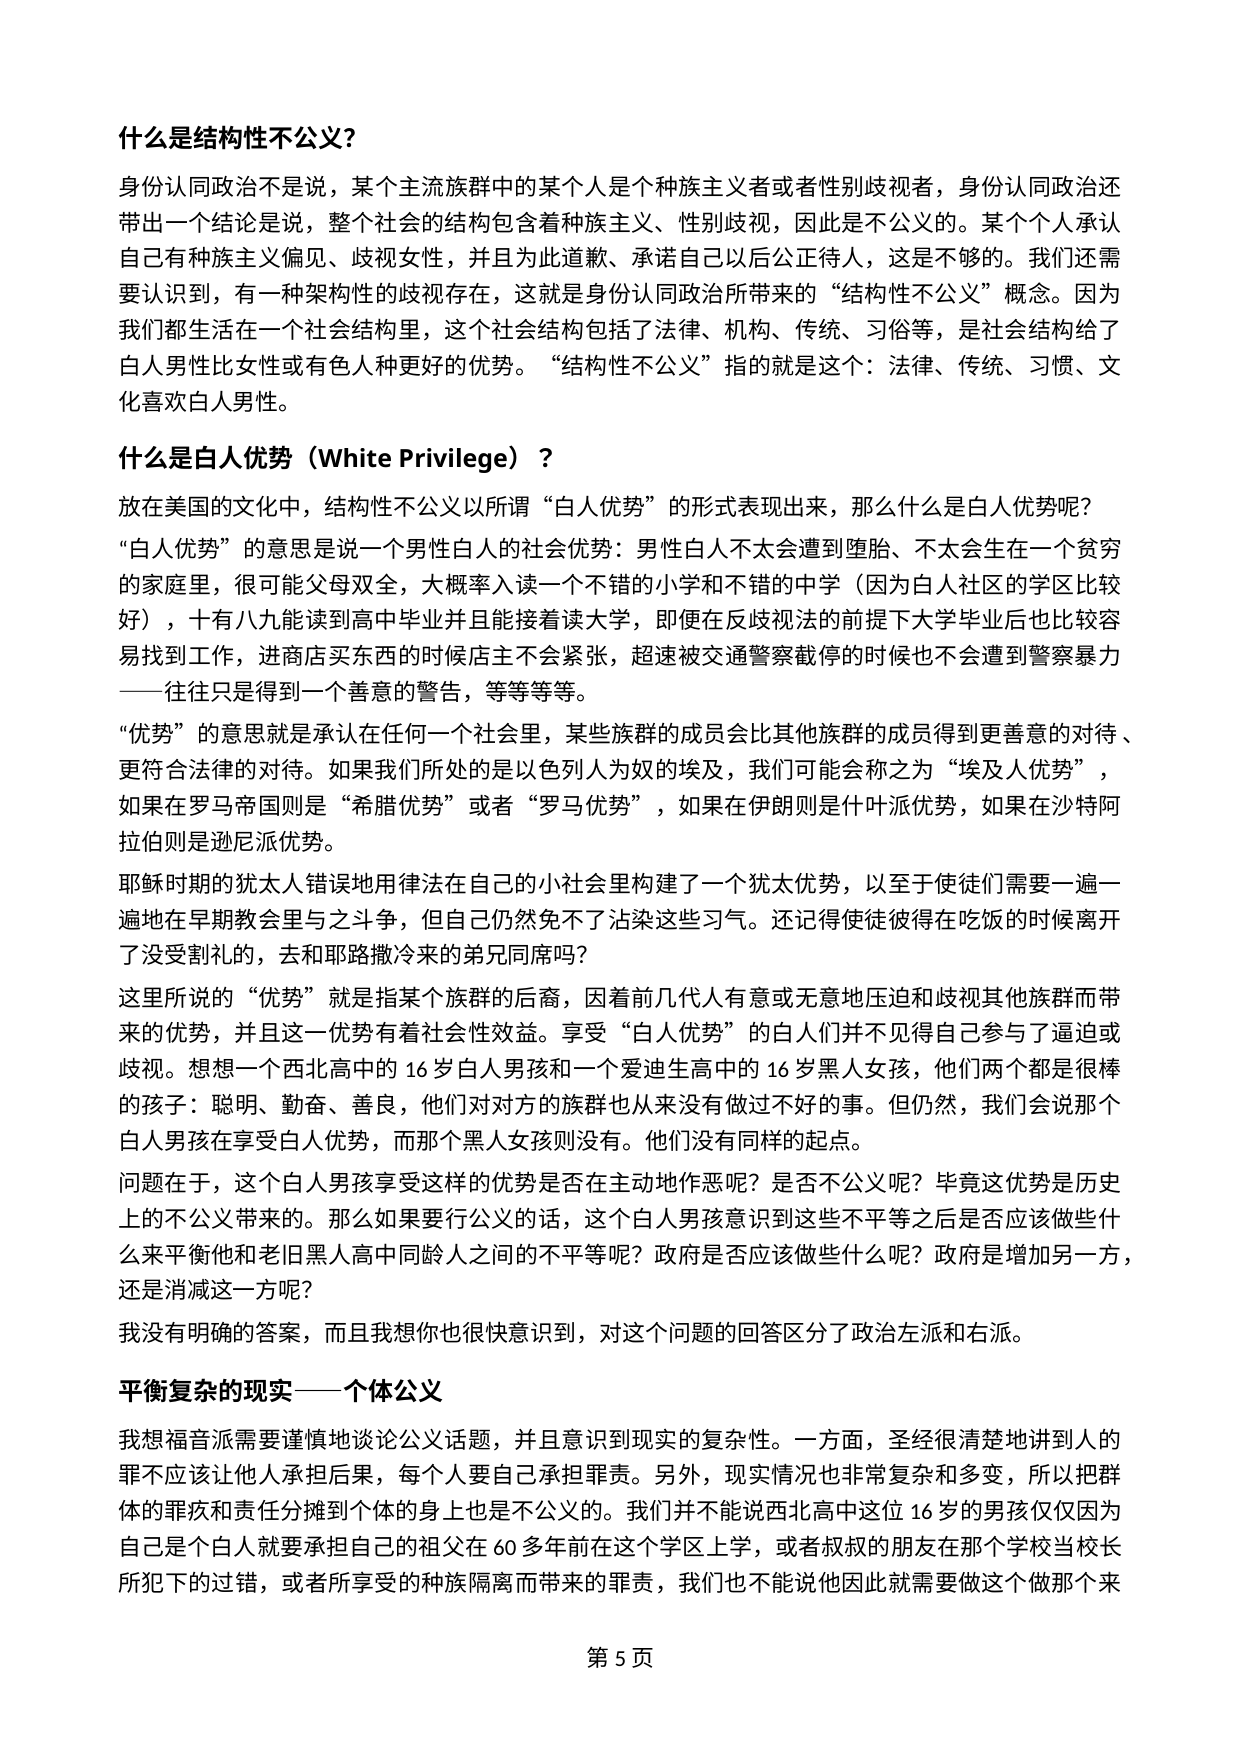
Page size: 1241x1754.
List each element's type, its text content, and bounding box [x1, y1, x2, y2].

text 身份认同政治不是说，某个主流族群中的某个人是个种族主义者或者性别歧视者，身份认同政治还带出一个结论是说，整个社会的结构包含着种族主义、性别歧视，因此是不公义的。某个个人承认自己有种族主义偏见、歧视女性，并且为此道歉、承诺自己以后公正待人，这是不够的。我们还需要认识到，有一种架构性的歧视存在，这就是身份认同政治所带来的“结构性不公义”概念。因为我们都生活在一个社会结构里，这个社会结构包括了法律、机构、传统、习俗等，是社会结构给了白人男性比女性或有色人种更好的优势。“结构性不公义”指的就是这个：法律、传统、习惯、文化喜欢白人男性。 [118, 169, 1122, 417]
text “白人优势”的意思是说一个男性白人的社会优势：男性白人不太会遭到堕胎、不太会生在一个贫穷的家庭里，很可能父母双全，大概率入读一个不错的小学和不错的中学（因为白人社区的学区比较好），十有八九能读到高中毕业并且能接着读大学，即便在反歧视法的前提下大学毕业后也比较容易找到工作，进商店买东西的时候店主不会紧张，超速被交通警察截停的时候也不会遭到警察暴力——往往只是得到一个善意的警告，等等等等。 [118, 531, 1122, 707]
subtitle 什么是结构性不公义？ [118, 118, 1122, 154]
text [118, 1422, 1122, 1598]
subtitle 平衡复杂的现实——个体公义 [118, 1371, 1122, 1407]
text “优势”的意思就是承认在任何一个社会里，某些族群的成员会比其他族群的成员得到更善意的对待、更符合法律的对待。如果我们所处的是以色列人为奴的埃及，我们可能会称之为“埃及人优势”，如果在罗马帝国则是“希腊优势”或者“罗马优势”，如果在伊朗则是什叶派优势，如果在沙特阿拉伯则是逊尼派优势。 [118, 716, 1122, 857]
text 放在美国的文化中，结构性不公义以所谓“白人优势”的形式表现出来，那么什么是白人优势呢？ [118, 488, 1122, 522]
text 问题在于，这个白人男孩享受这样的优势是否在主动地作恶呢？是否不公义呢？毕竟这优势是历史上的不公义带来的。那么如果要行公义的话，这个白人男孩意识到这些不平等之后是否应该做些什么来平衡他和老旧黑人高中同龄人之间的不平等呢？政府是否应该做些什么呢？政府是增加另一方，还是消减这一方呢？ [118, 1165, 1122, 1306]
subtitle 什么是白人优势（White Privilege）？ [118, 440, 1122, 474]
text 我没有明确的答案，而且我想你也很快意识到，对这个问题的回答区分了政治左派和右派。 [118, 1314, 1122, 1348]
text 耶稣时期的犹太人错误地用律法在自己的小社会里构建了一个犹太优势，以至于使徒们需要一遍一遍地在早期教会里与之斗争，但自己仍然免不了沾染这些习气。还记得使徒彼得在吃饭的时候离开了没受割礼的，去和耶路撒冷来的弟兄同席吗？ [118, 866, 1122, 971]
text 这里所说的“优势”就是指某个族群的后裔，因着前几代人有意或无意地压迫和歧视其他族群而带来的优势，并且这一优势有着社会性效益。享受“白人优势”的白人们并不见得自己参与了逼迫或歧视。想想一个西北高中的16岁白人男孩和一个爱迪生高中的16岁黑人女孩，他们两个都是很棒的孩子：聪明、勤奋、善良，他们对对方的族群也从来没有做过不好的事。但仍然，我们会说那个白人男孩在享受白人优势，而那个黑人女孩则没有。他们没有同样的起点。 [118, 979, 1122, 1156]
